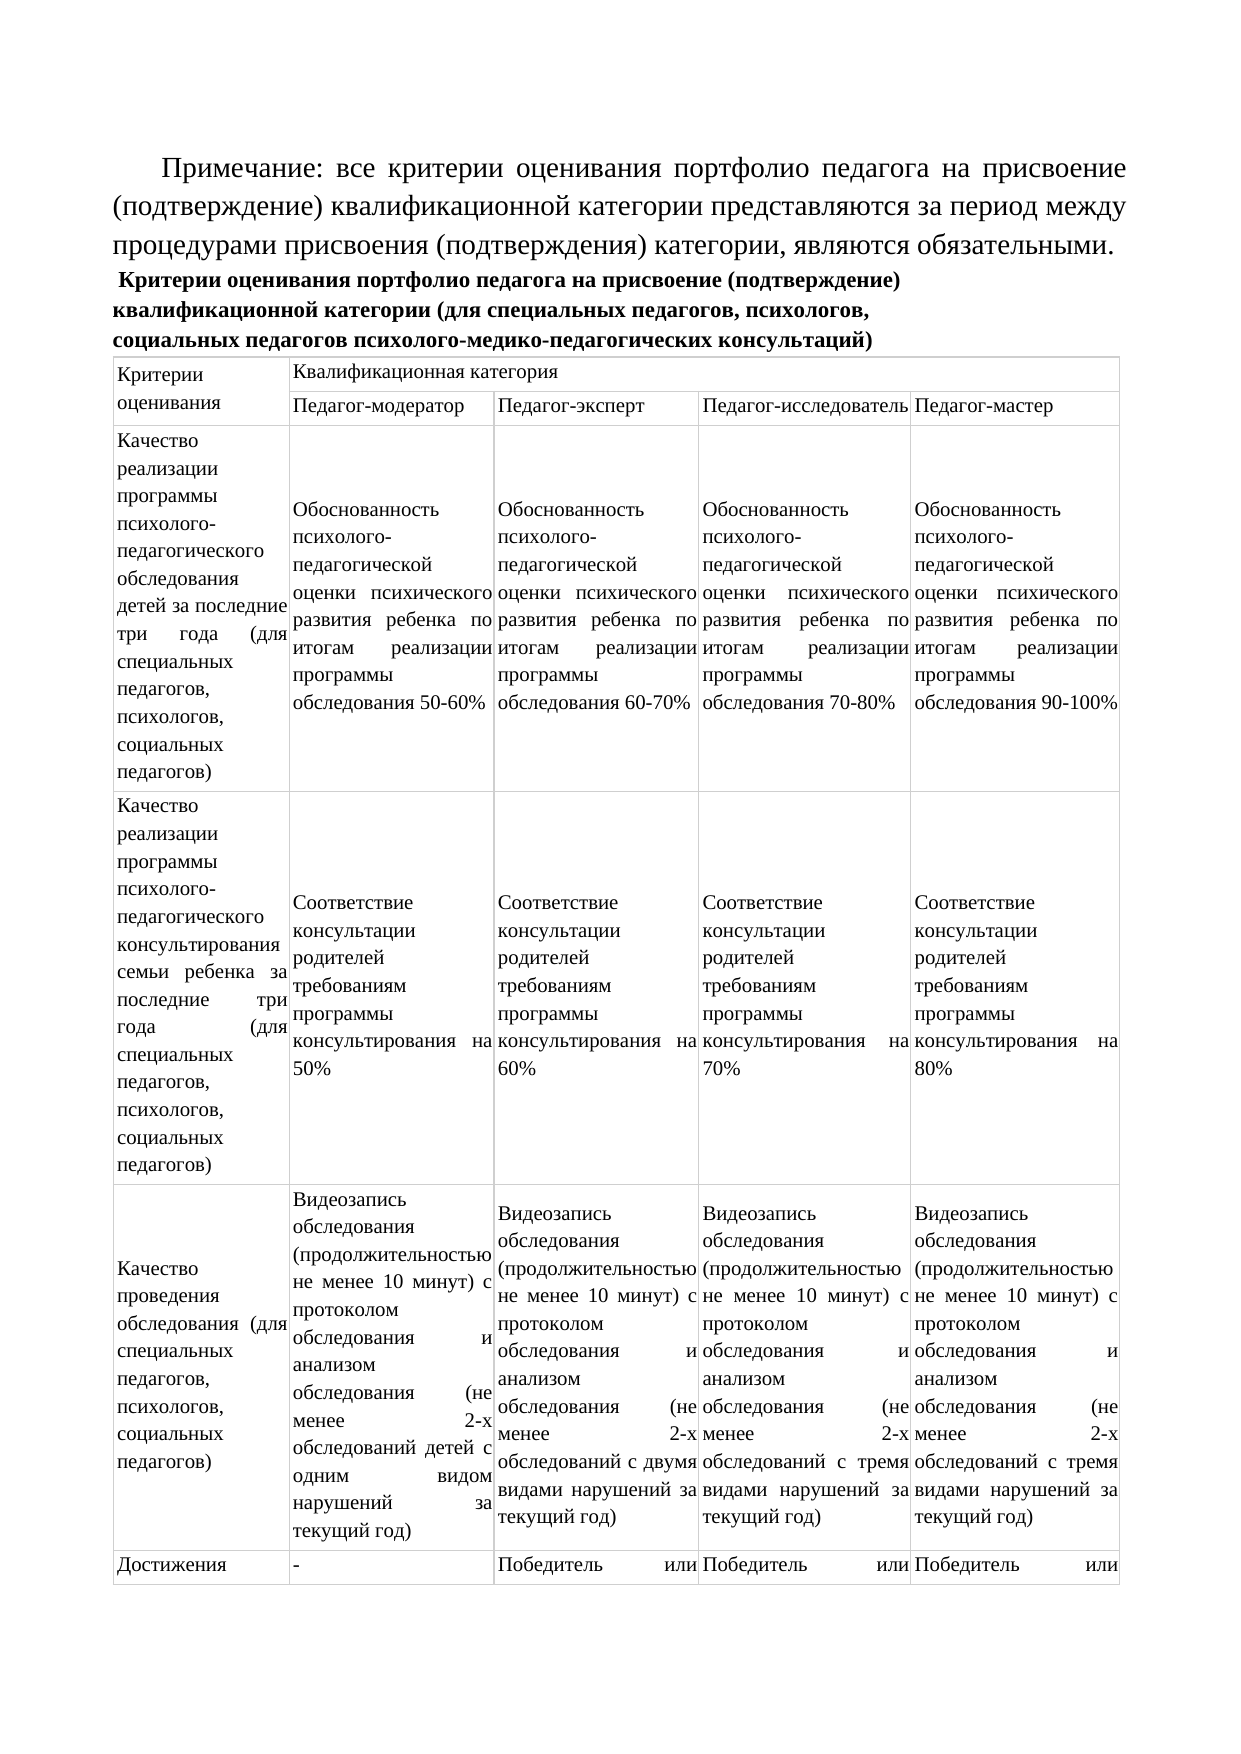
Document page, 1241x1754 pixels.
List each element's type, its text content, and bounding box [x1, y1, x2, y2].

table_cell Видеозапись обследования (продолжительностью не менее 10 минут) с протоколом обследования и анализом обследования (не менее 2-х обследований с двумя видами нарушений за текущий год) [495, 1185, 698, 1549]
text Критерии оценивания портфолио педагога на присвоение (подтверждение) квалификационной категории (для специальных педагогов, психологов, социальных педагогов психолого-медико-педагогических консультаций) [112, 266, 1128, 352]
text Примечание: все критерии оценивания портфолио педагога на присвоение (подтверждение) квалификационной категории представляются за период между процедурами присвоения (подтверждения) категории, являются обязательными. [112, 150, 1128, 261]
table_cell Обоснованность психолого-педагогической оценки психического развития ребенка по итогам реализации программы обследования 70-80% [699, 426, 910, 791]
table_cell Соответствие консультации родителей требованиям программы консультирования на 70% [699, 792, 910, 1184]
table_cell Педагог-исследователь [699, 392, 910, 425]
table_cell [699, 1551, 910, 1584]
table_cell Педагог-модератор [290, 392, 493, 425]
table_cell Педагог-эксперт [495, 392, 698, 425]
table_cell Соответствие консультации родителей требованиям программы консультирования на 80% [911, 792, 1119, 1184]
table_cell Качество реализации программы психолого-педагогического обследования детей за последние три года (для специальных педагогов, психологов, социальных педагогов) [114, 426, 289, 791]
table_cell Обоснованность психолого-педагогической оценки психического развития ребенка по итогам реализации программы обследования 60-70% [495, 426, 698, 791]
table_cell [911, 1551, 1119, 1584]
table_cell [114, 1551, 289, 1584]
table_cell Соответствие консультации родителей требованиям программы консультирования на 50% [290, 792, 493, 1184]
table_cell Видеозапись обследования (продолжительностью не менее 10 минут) с протоколом обследования и анализом обследования (не менее 2-х обследований с тремя видами нарушений за текущий год) [911, 1185, 1119, 1549]
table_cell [495, 1551, 698, 1584]
table_header Критерии оценивания [114, 358, 289, 425]
table_cell Обоснованность психолого-педагогической оценки психического развития ребенка по итогам реализации программы обследования 50-60% [290, 426, 493, 791]
table_cell Качество проведения обследования (для специальных педагогов, психологов, социальных педагогов) [114, 1185, 289, 1549]
table_cell Видеозапись обследования (продолжительностью не менее 10 минут) с протоколом обследования и анализом обследования (не менее 2-х обследований детей с одним видом нарушений за текущий год) [290, 1185, 493, 1549]
table_cell Видеозапись обследования (продолжительностью не менее 10 минут) с протоколом обследования и анализом обследования (не менее 2-х обследований с тремя видами нарушений за текущий год) [699, 1185, 910, 1549]
table_cell Обоснованность психолого-педагогической оценки психического развития ребенка по итогам реализации программы обследования 90-100% [911, 426, 1119, 791]
table_cell Качество реализации программы психолого-педагогического консультирования семьи ребенка за последние три года (для специальных педагогов, психологов, социальных педагогов) [114, 792, 289, 1184]
table_cell - [290, 1551, 493, 1584]
table_header Квалификационная категория [290, 358, 1119, 391]
table_cell Педагог-мастер [911, 392, 1119, 425]
table_cell Соответствие консультации родителей требованиям программы консультирования на 60% [495, 792, 698, 1184]
